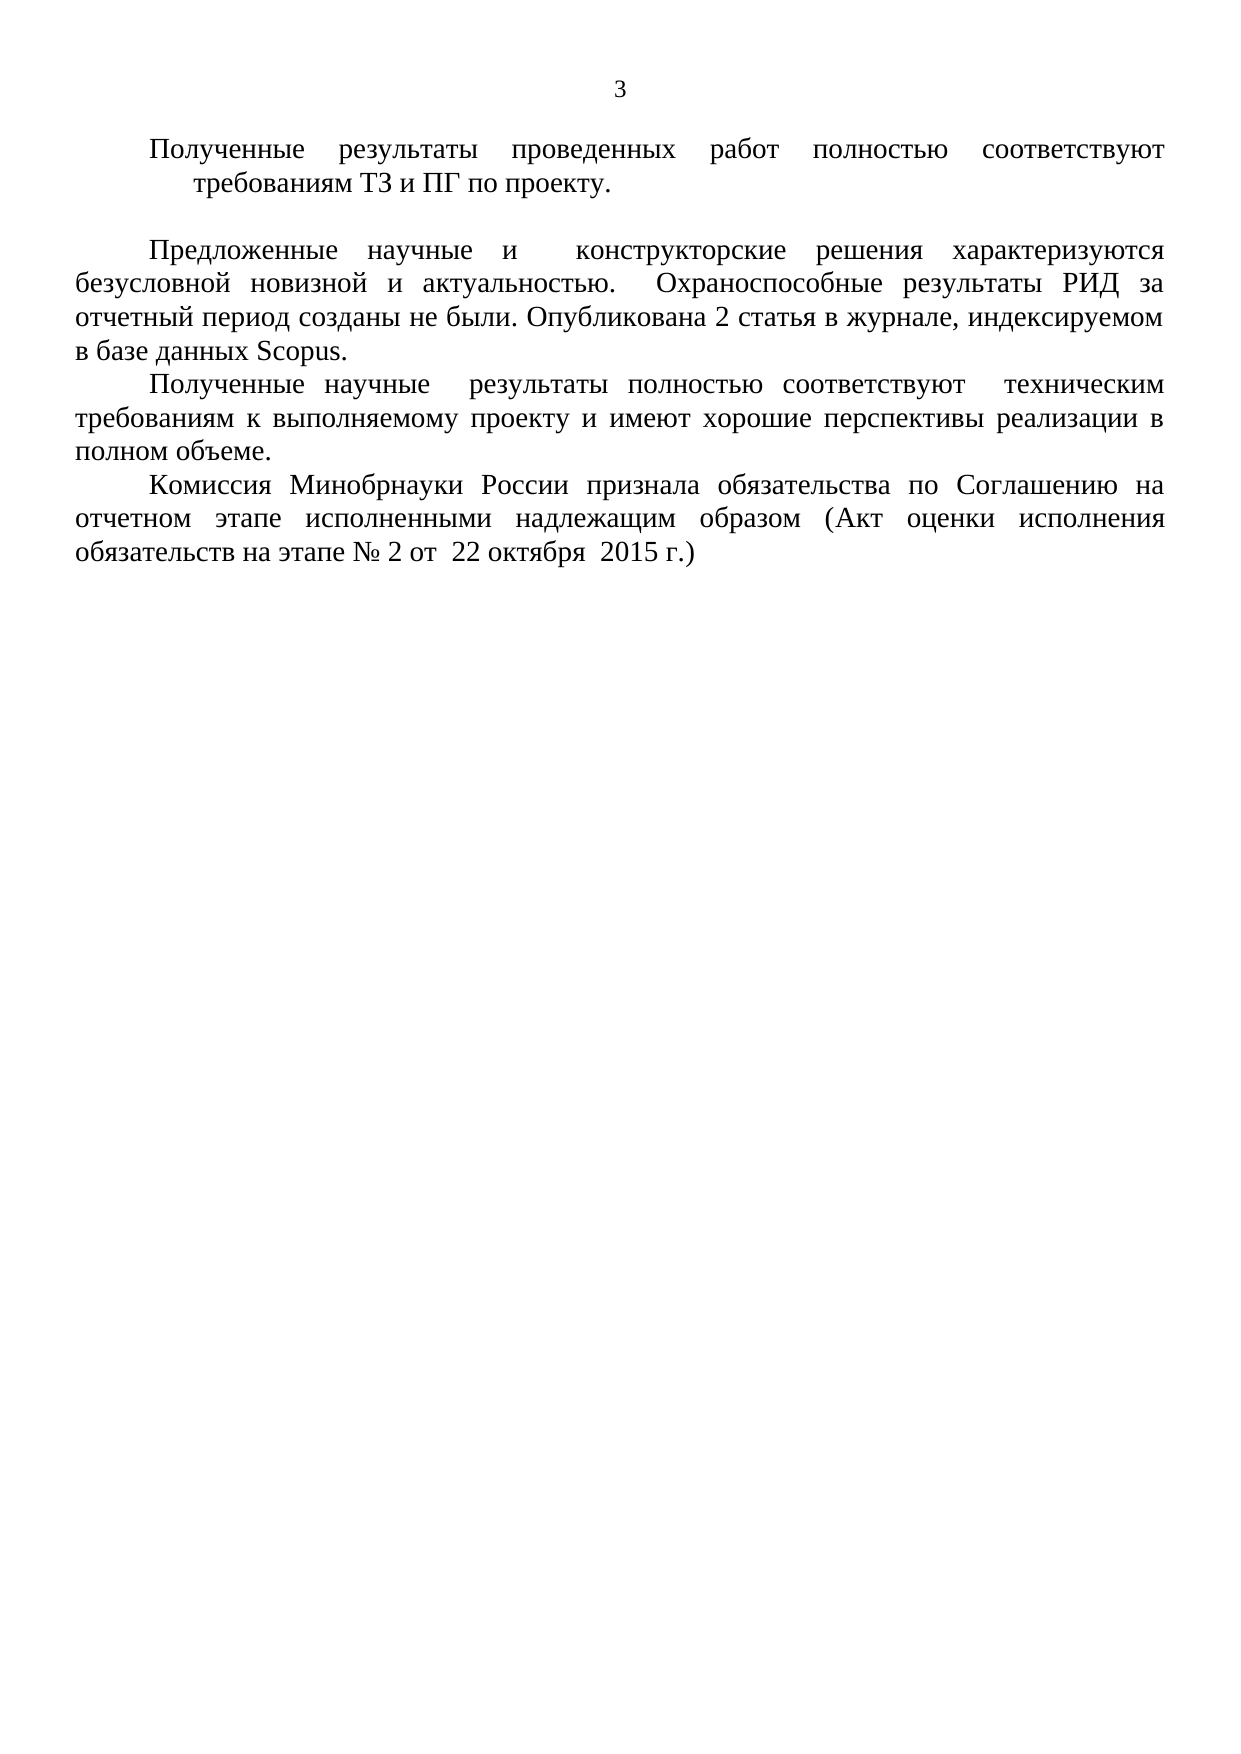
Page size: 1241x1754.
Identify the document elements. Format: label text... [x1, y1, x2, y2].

text Полученные научные результаты полностью соответствуют техническим требованиям к выполняемому проекту и имеют хорошие перспективы реализации в полном объеме. [75, 366, 1165, 467]
text Полученные результаты проведенных работ полностью соответствуют требованиям ТЗ и ПГ по проекту. [149, 131, 1165, 198]
text Комиссия Минобрнауки России признала обязательства по Соглашению на отчетном этапе исполненными надлежащим образом (Акт оценки исполнения обязательств на этапе № 2 от 22 октября 2015 г.) [75, 467, 1165, 567]
text Предложенные научные и конструкторские решения характеризуются безусловной новизной и актуальностью. Охраноспособные результаты РИД за отчетный период созданы не были. Опубликована 2 статья в журнале, индексируемом в базе данных Scopus. [75, 232, 1165, 366]
